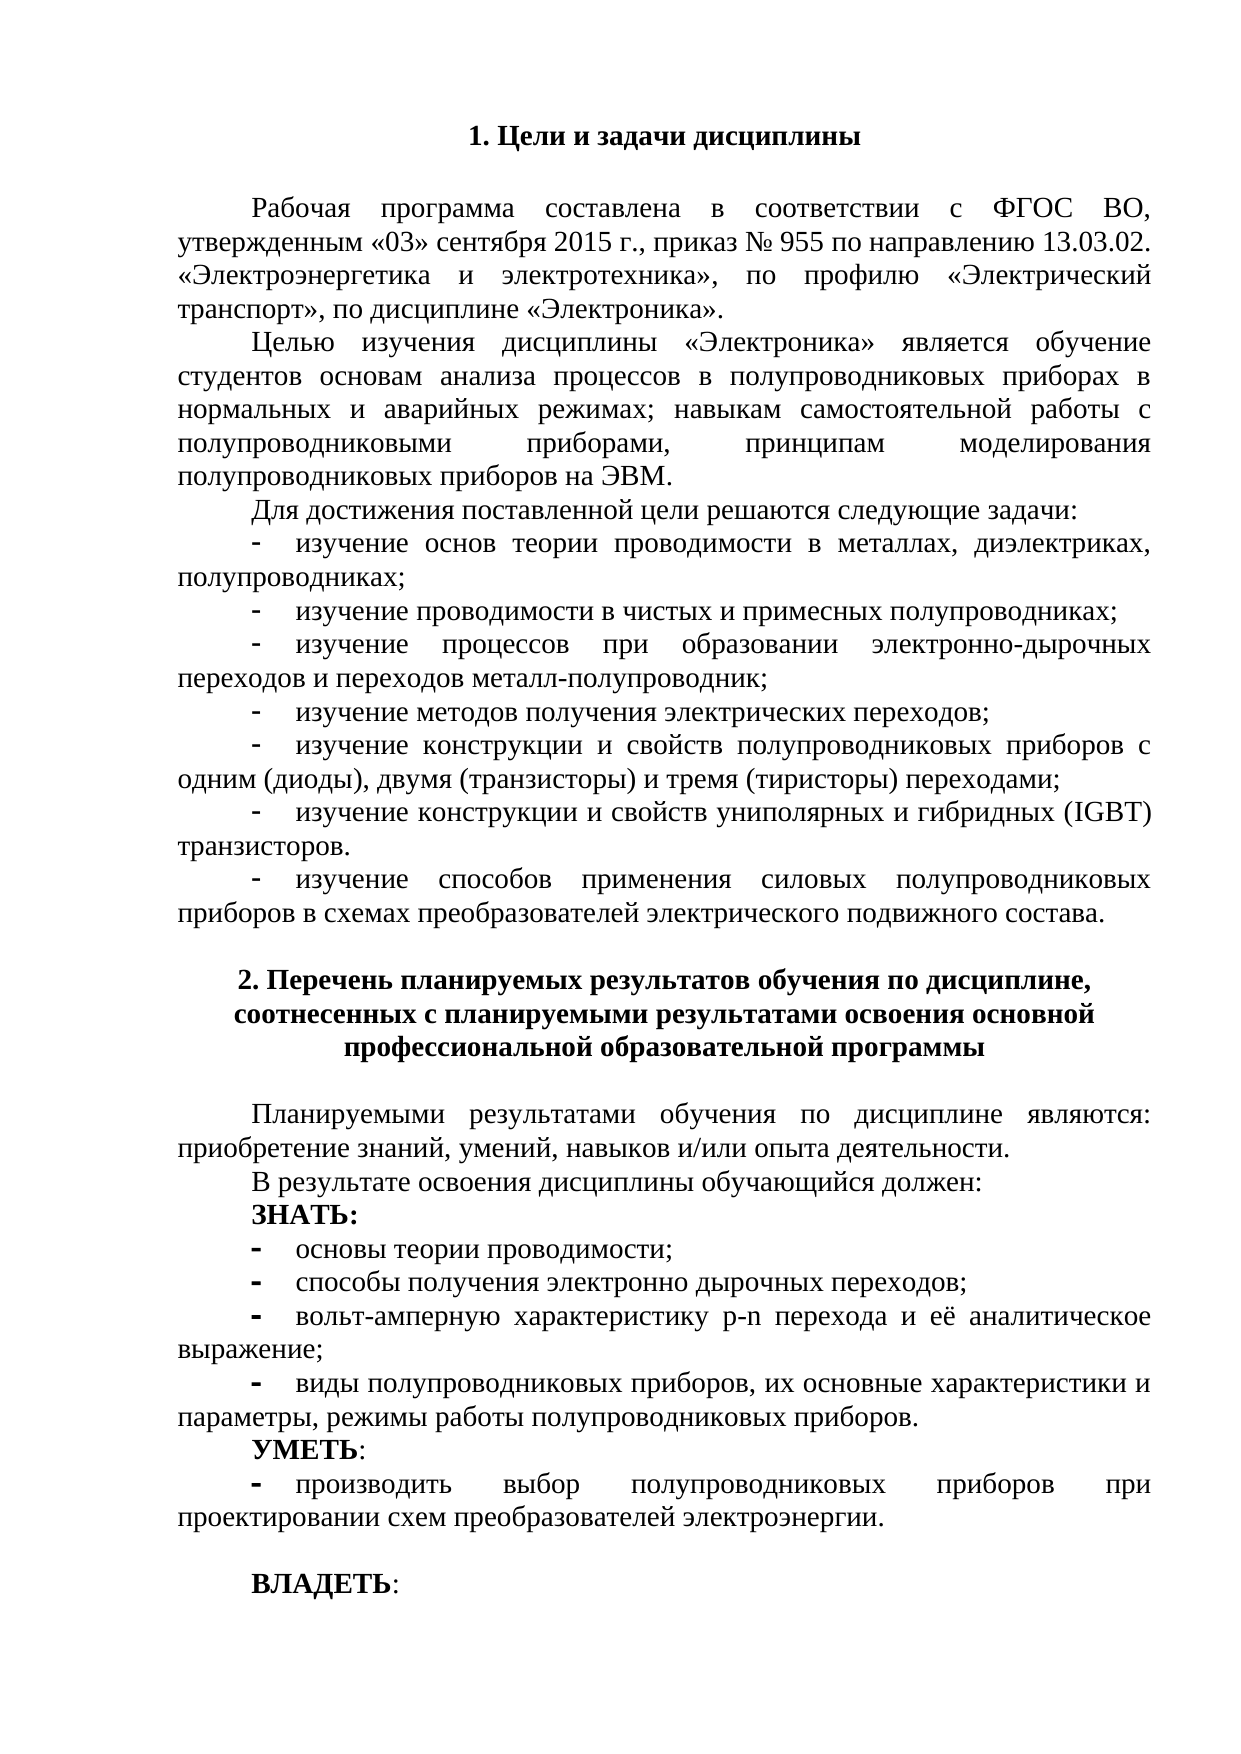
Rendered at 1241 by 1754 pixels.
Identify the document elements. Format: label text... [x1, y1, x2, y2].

text Планируемыми результатами обучения по дисциплине являются: приобретение знаний, умений, навыков и/или опыта деятельности. [177, 1097, 1152, 1164]
text Для достижения поставленной цели решаются следующие задачи: [177, 492, 1152, 526]
list вольт-амперную характеристику p-n перехода и её аналитическое выражение; [177, 1298, 1152, 1365]
list изучение методов получения электрических переходов; [177, 694, 1152, 727]
text владеть: [177, 1567, 1152, 1600]
list основы теории проводимости; [177, 1231, 1152, 1264]
list изучение конструкции и свойств полупроводниковых приборов с одним (диоды), двумя (транзисторы) и тремя (тиристоры) переходами; [177, 727, 1152, 794]
text уметь: [215, 1432, 1152, 1466]
list виды полупроводниковых приборов, их основные характеристики и параметры, режимы работы полупроводниковых приборов. [177, 1365, 1152, 1432]
list изучение основ теории проводимости в металлах, диэлектриках, полупроводниках; [177, 526, 1152, 593]
text Целью изучения дисциплины «Электроника» является обучение студентов основам анализа процессов в полупроводниковых приборах в нормальных и аварийных режимах; навыкам самостоятельной работы с полупроводниковыми приборами, принципам моделирования полупроводниковых приборов на ЭВМ. [177, 324, 1152, 492]
list производить выбор полупроводниковых приборов при проектировании схем преобразователей электроэнергии. [177, 1466, 1152, 1533]
text 1. Цели и задачи дисциплины [177, 118, 1152, 152]
text 2. Перечень планируемых результатов обучения по дисциплине, соотнесенных с планируемыми результатами освоения основной профессиональной образовательной программы [177, 962, 1152, 1063]
text Рабочая программа составлена в соответствии с ФГОС ВО, утвержденным «03» сентября 2015 г., приказ № 955 по направлению 13.03.02. «Электроэнергетика и электротехника», по профилю «Электрический транспорт», по дисциплине «Электроника». [177, 190, 1152, 324]
list изучение способов применения силовых полупроводниковых приборов в схемах преобразователей электрического подвижного состава. [177, 862, 1152, 929]
list изучение процессов при образовании электронно-дырочных переходов и переходов металл-полупроводник; [177, 626, 1152, 694]
text В результате освоения дисциплины обучающийся должен: [177, 1164, 1152, 1197]
text Знать: [215, 1197, 1152, 1231]
list способы получения электронно дырочных переходов; [177, 1264, 1152, 1298]
list изучение проводимости в чистых и примесных полупроводниках; [177, 593, 1152, 626]
list изучение конструкции и свойств униполярных и гибридных (IGBT) транзисторов. [177, 794, 1152, 862]
